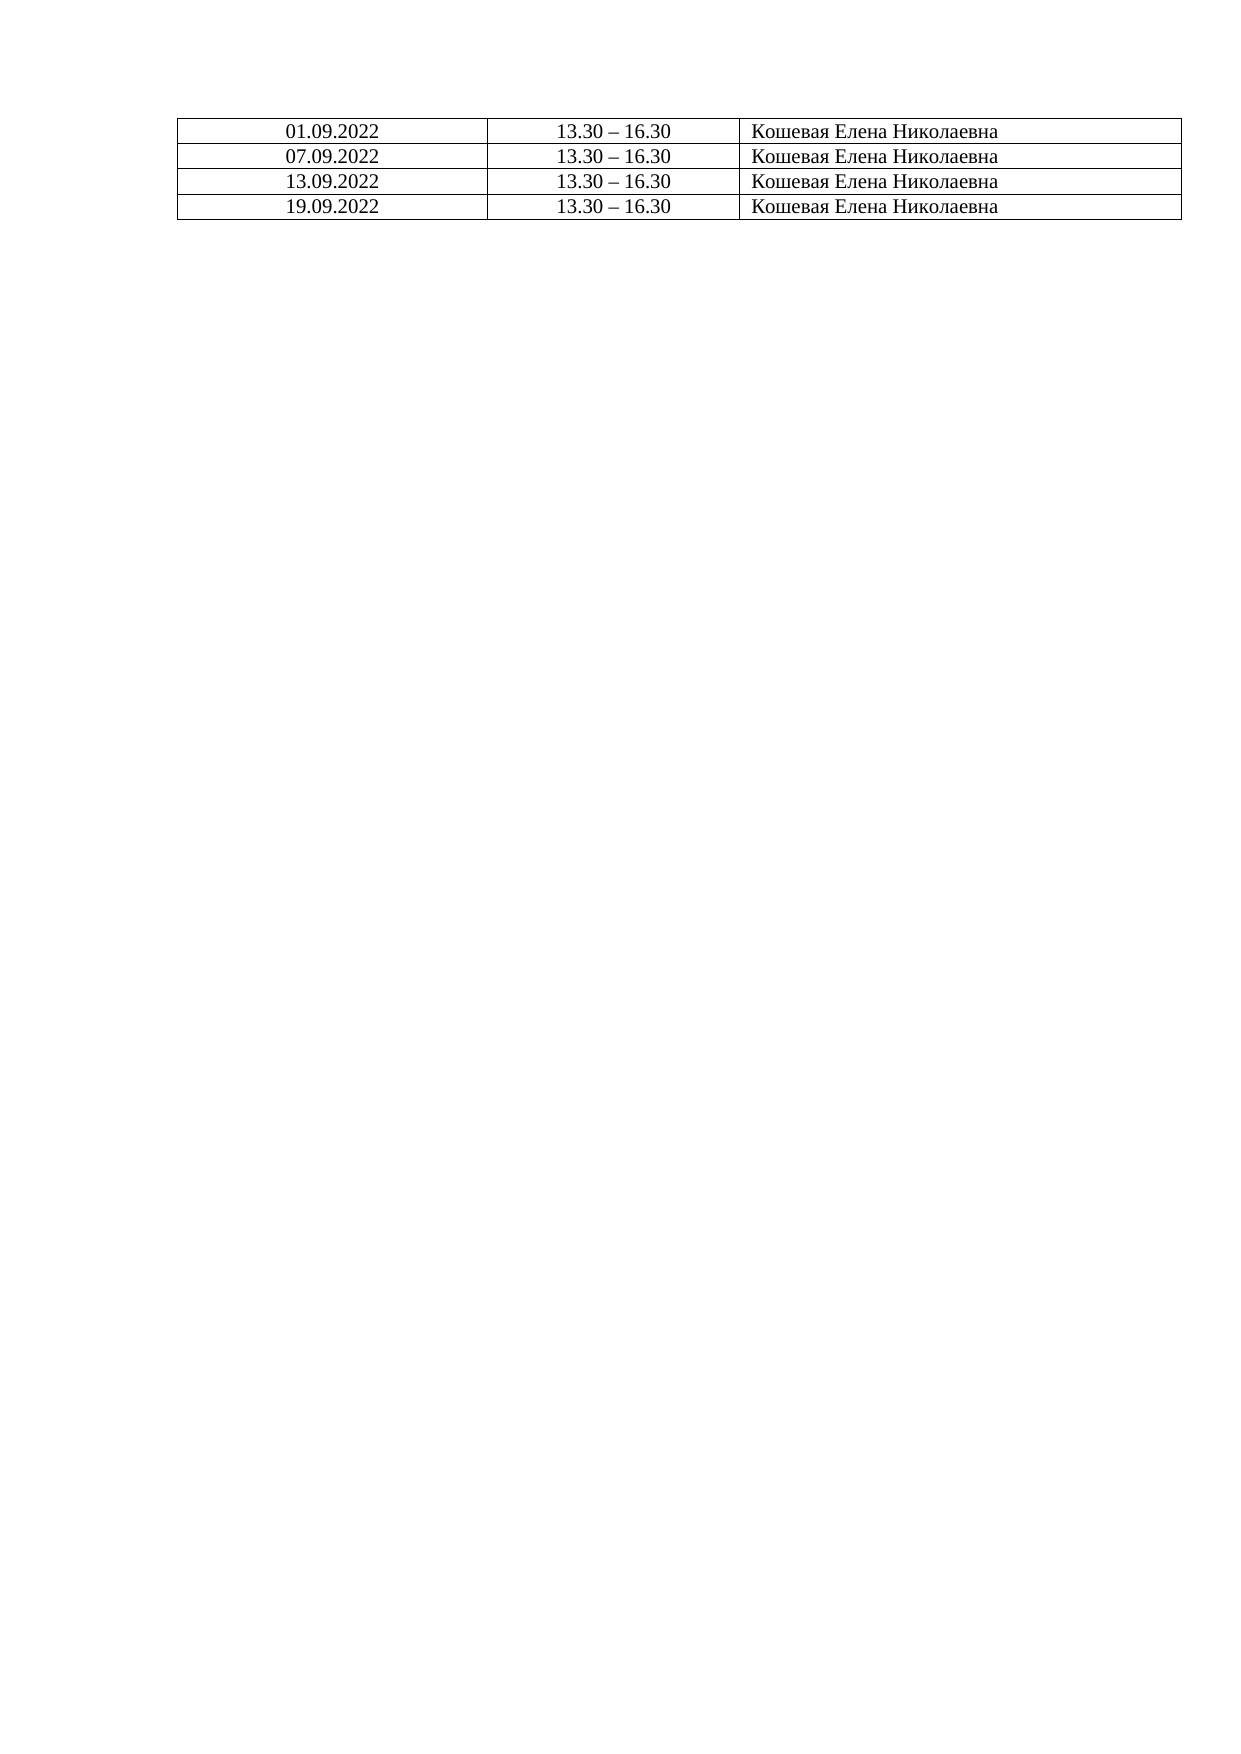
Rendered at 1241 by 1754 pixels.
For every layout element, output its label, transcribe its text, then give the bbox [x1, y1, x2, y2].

table_cell Кошевая Елена Николаевна [740, 195, 1181, 218]
table_cell 13.09.2022 [178, 169, 487, 193]
table_cell 13.30 – 16.30 [488, 195, 739, 218]
table_cell 07.09.2022 [178, 144, 487, 168]
table_cell 19.09.2022 [178, 195, 487, 218]
table_cell 13.30 – 16.30 [488, 144, 739, 168]
table_cell Кошевая Елена Николаевна [740, 144, 1181, 168]
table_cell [740, 119, 1181, 143]
table_cell Кошевая Елена Николаевна [740, 169, 1181, 193]
table_cell 13.30 – 16.30 [488, 119, 739, 143]
table_cell 01.09.2022 [178, 119, 487, 143]
table_cell 13.30 – 16.30 [488, 169, 739, 193]
